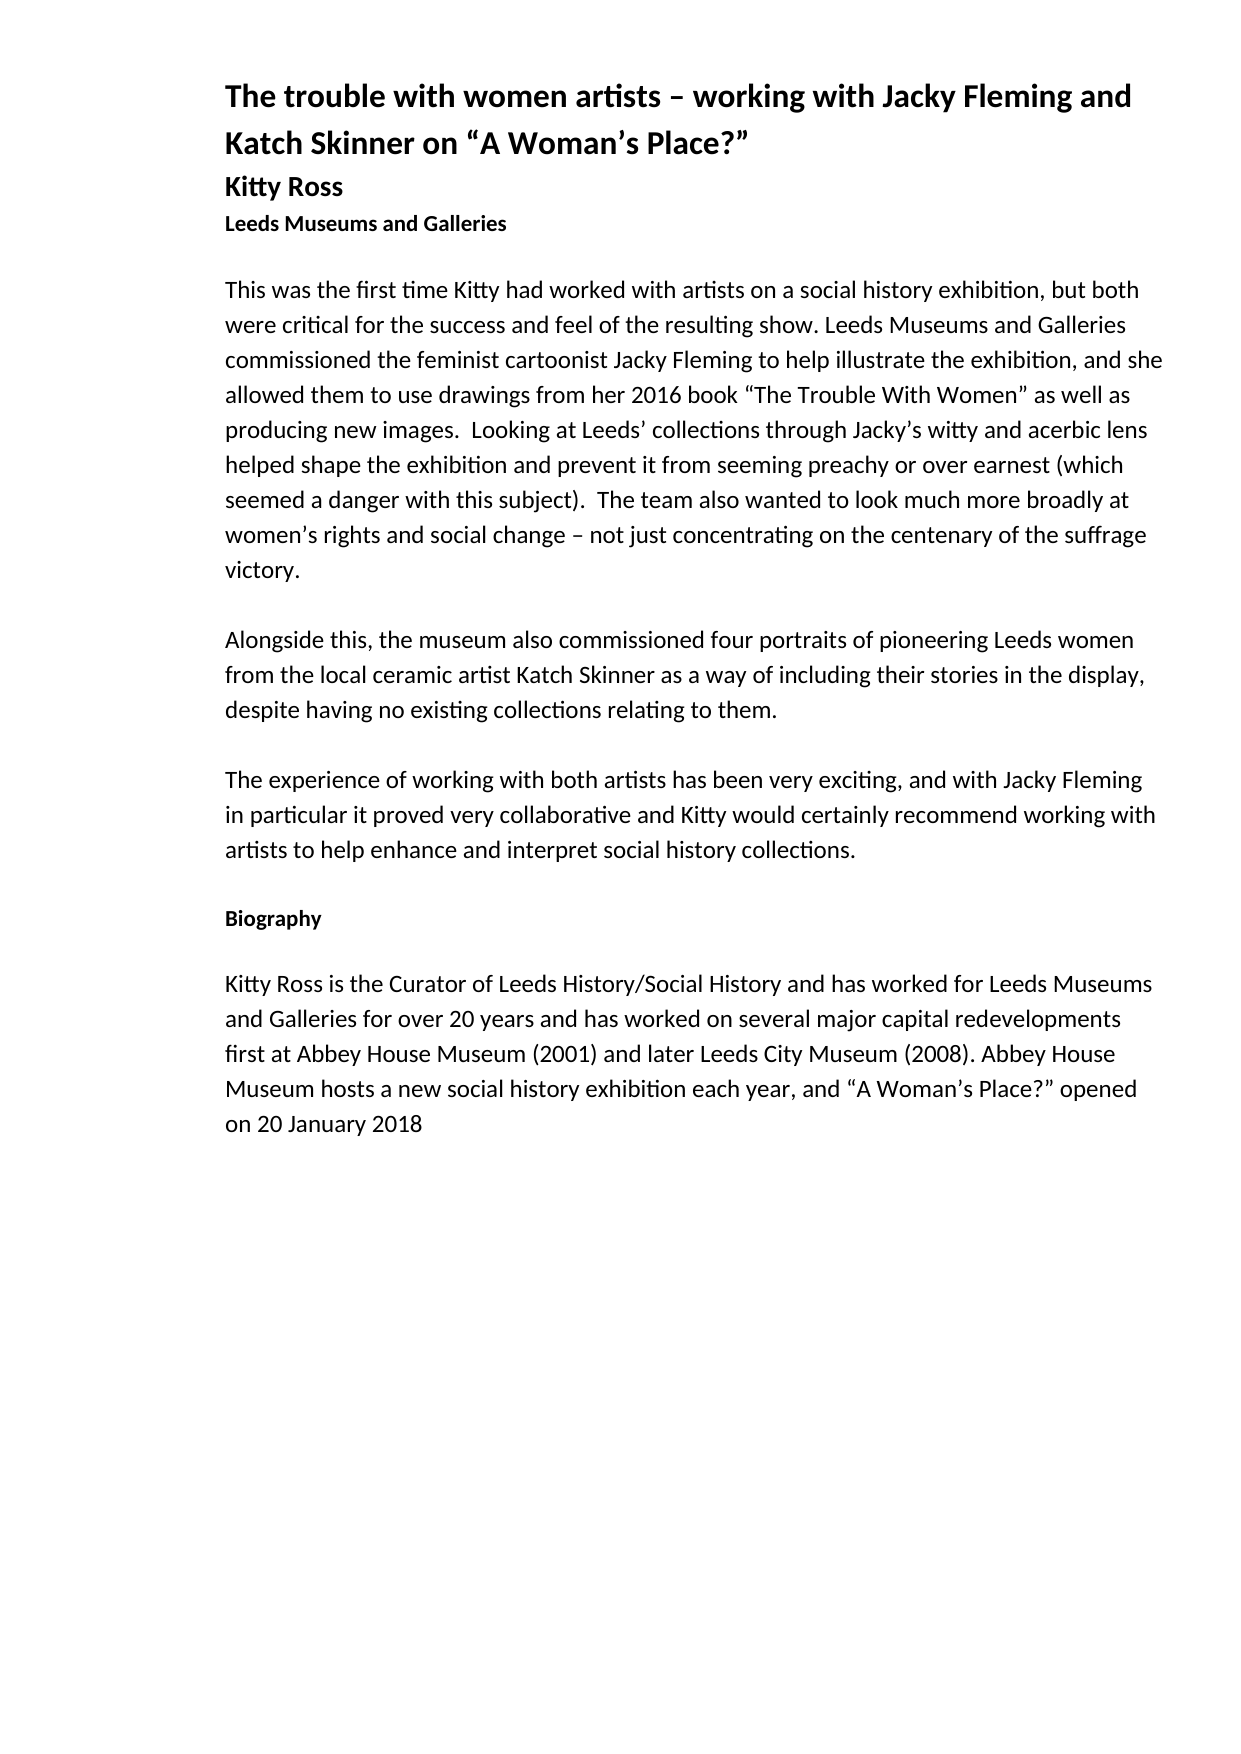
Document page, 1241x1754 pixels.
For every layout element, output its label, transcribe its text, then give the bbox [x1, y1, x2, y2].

text The experience of working with both artists has been very exciting, and with Jacky Fleming in particular it proved very collaborative and Kitty would certainly recommend working with artists to help enhance and interpret social history collections. [225, 764, 1165, 864]
text The trouble with women artists – working with Jacky Fleming and Katch Skinner on “A Woman’s Place?” [225, 75, 1165, 162]
text Leeds Museums and Galleries [225, 209, 1165, 237]
text Kitty Ross is the Curator of Leeds History/Social History and has worked for Leeds Museums and Galleries for over 20 years and has worked on several major capital redevelopments first at Abbey House Museum (2001) and later Leeds City Museum (2008). Abbey House Museum hosts a new social history exhibition each year, and “A Woman’s Place?” opened on 20 January 2018 [225, 968, 1165, 1139]
text Alongside this, the museum also commissioned four portraits of pioneering Leeds women from the local ceramic artist Katch Skinner as a way of including their stories in the display, despite having no existing collections relating to them. [225, 624, 1165, 724]
text Kitty Ross [225, 168, 1165, 204]
text Biography [225, 904, 1165, 932]
text This was the first time Kitty had worked with artists on a social history exhibition, but both were critical for the success and feel of the resulting show. Leeds Museums and Galleries commissioned the feminist cartoonist Jacky Fleming to help illustrate the exhibition, and she allowed them to use drawings from her 2016 book “The Trouble With Women” as well as producing new images. Looking at Leeds’ collections through Jacky’s witty and acerbic lens helped shape the exhibition and prevent it from seeming preachy or over earnest (which seemed a danger with this subject). The team also wanted to look much more broadly at women’s rights and social change – not just concentrating on the centenary of the suffrage victory. [225, 274, 1165, 584]
